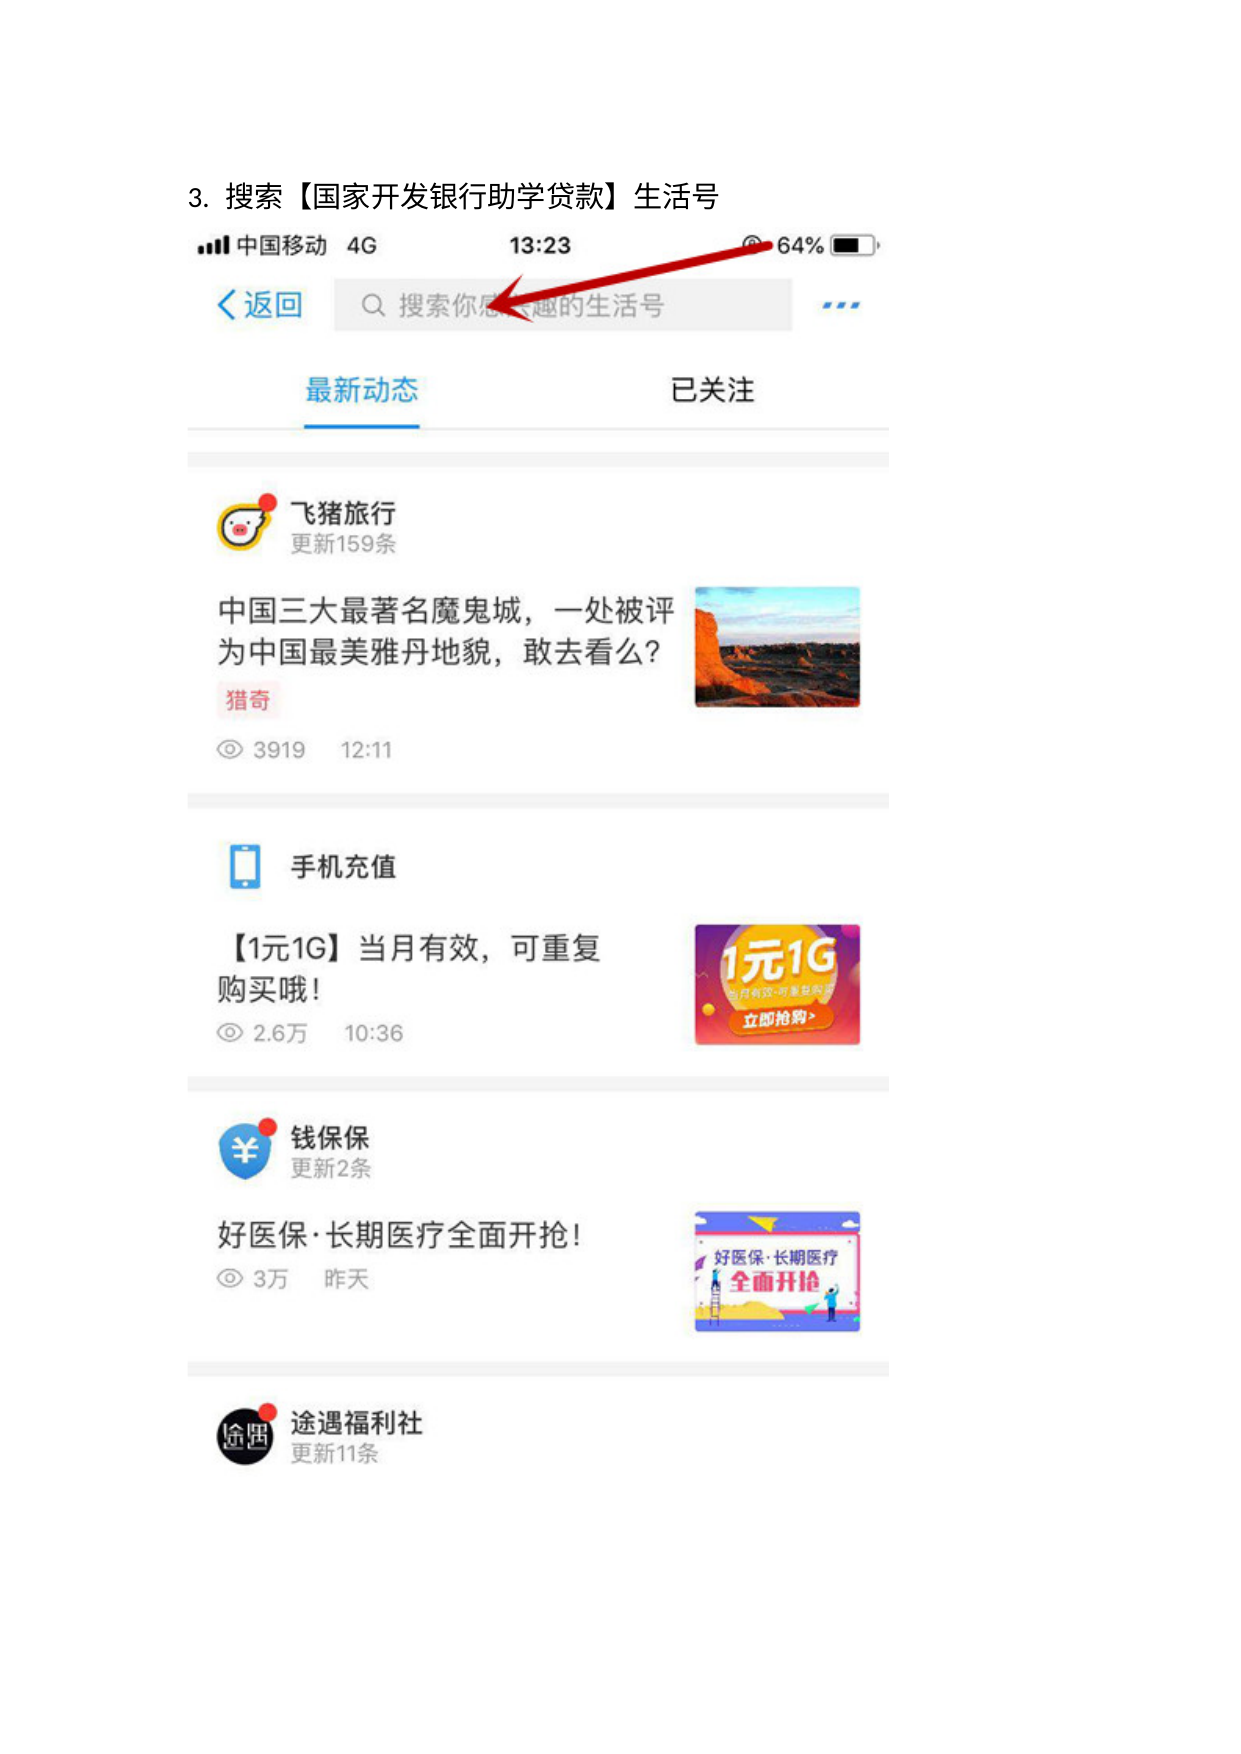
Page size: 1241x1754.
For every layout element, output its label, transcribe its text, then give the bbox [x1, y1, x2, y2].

picture [187, 227, 889, 1477]
list 搜索【国家开发银行助学贷款】生活号 [187, 162, 1053, 227]
